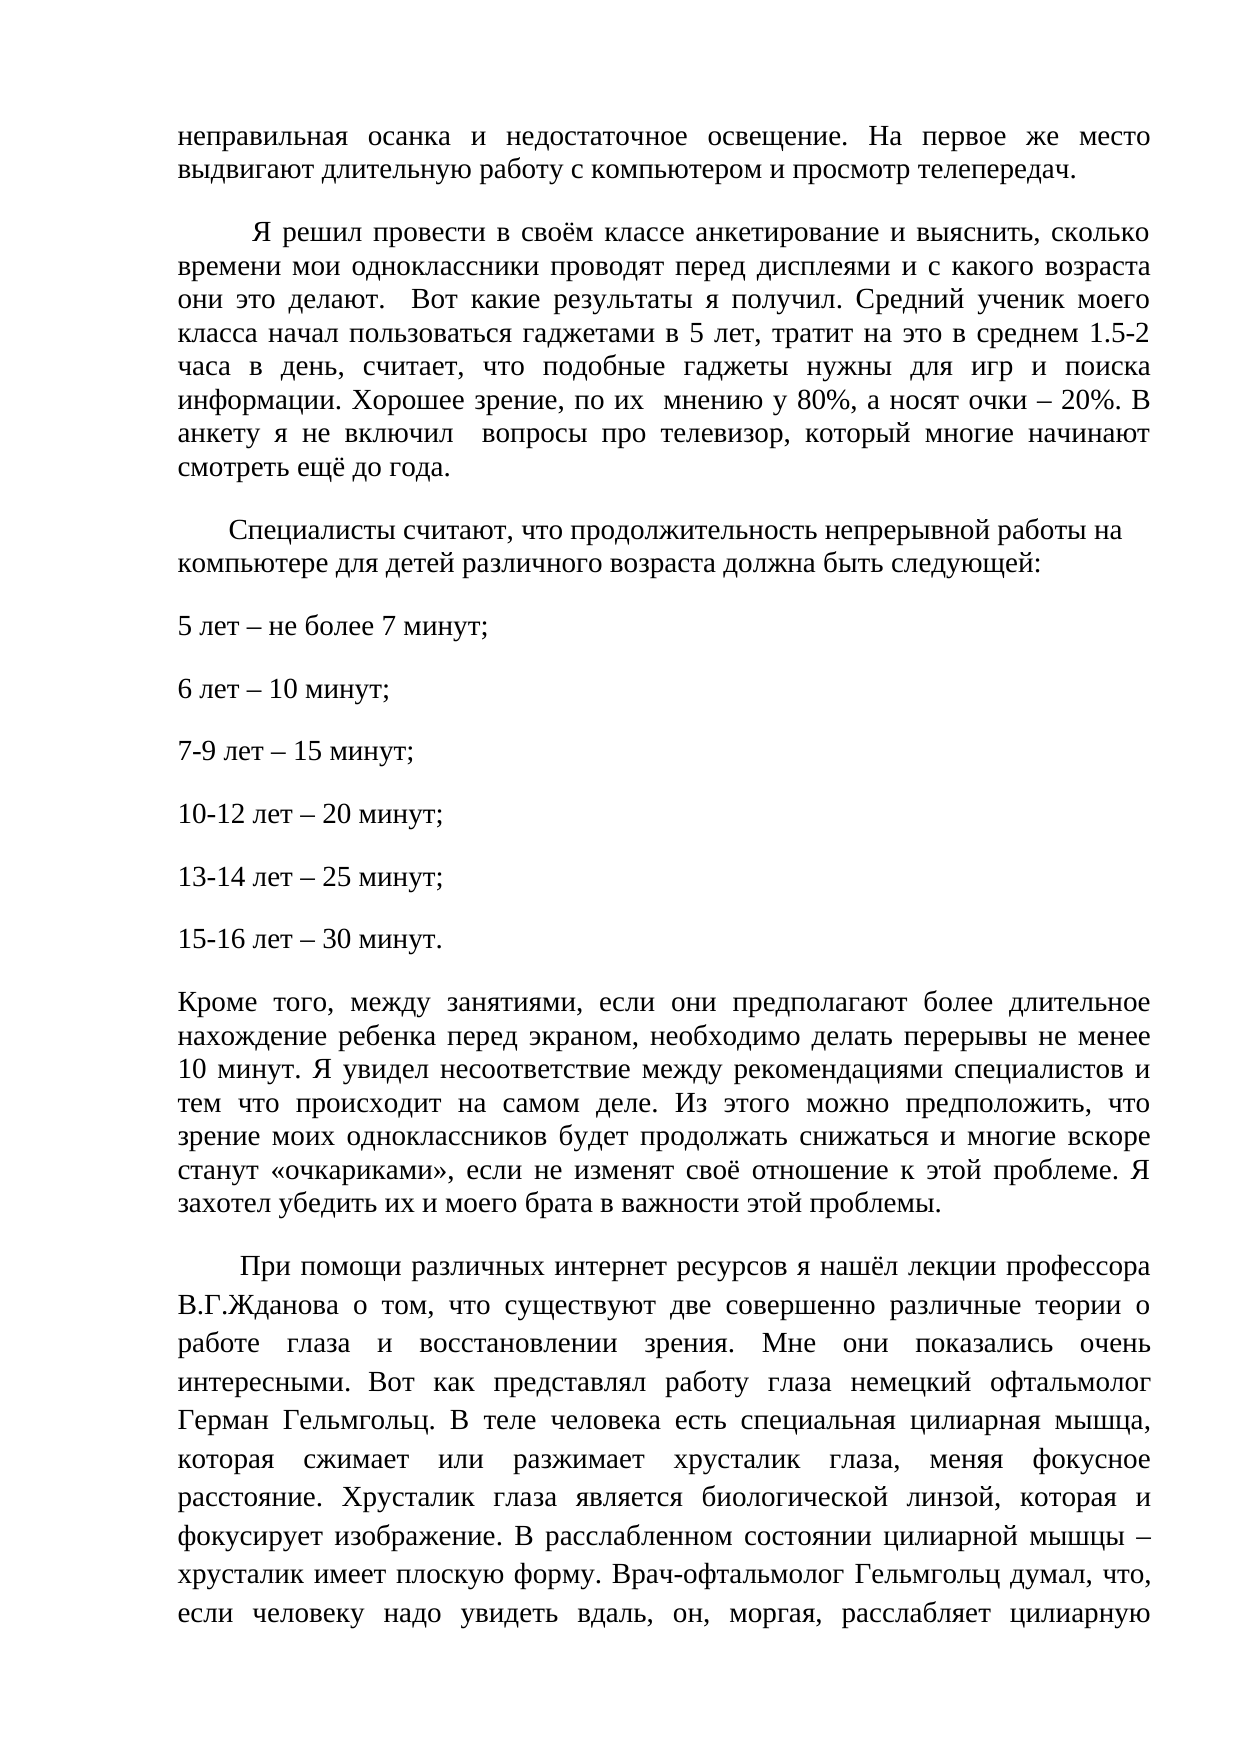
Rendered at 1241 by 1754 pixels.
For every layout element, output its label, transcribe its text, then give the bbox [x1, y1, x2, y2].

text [177, 1248, 1152, 1629]
text 13-14 лет – 25 минут; [177, 859, 1152, 892]
text Специалисты считают, что продолжительность непрерывной работы на компьютере для детей различного возраста должна быть следующей: [177, 512, 1152, 579]
text Я решил провести в своём классе анкетирование и выяснить, сколько времени мои одноклассники проводят перед дисплеями и с какого возраста они это делают. Вот какие результаты я получил. Средний ученик моего класса начал пользоваться гаджетами в 5 лет, тратит на это в среднем 1.5-2 часа в день, считает, что подобные гаджеты нужны для игр и поиска информации. Хорошее зрение, по их мнению у 80%, а носят очки – 20%. В анкету я не включил вопросы про телевизор, который многие начинают смотреть ещё до года. [177, 214, 1152, 483]
text 6 лет – 10 минут; [177, 671, 1152, 704]
text Кроме того, между занятиями, если они предполагают более длительное нахождение ребенка перед экраном, необходимо делать перерывы не менее 10 минут. Я увидел несоответствие между рекомендациями специалистов и тем что происходит на самом деле. Из этого можно предположить, что зрение моих одноклассников будет продолжать снижаться и многие вскоре станут «очкариками», если не изменят своё отношение к этой проблеме. Я захотел убедить их и моего брата в важности этой проблемы. [177, 984, 1152, 1219]
text 5 лет – не более 7 минут; [177, 608, 1152, 642]
text 15-16 лет – 30 минут. [177, 922, 1152, 955]
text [177, 118, 1152, 185]
text 7-9 лет – 15 минут; [177, 733, 1152, 767]
text 10-12 лет – 20 минут; [177, 796, 1152, 830]
